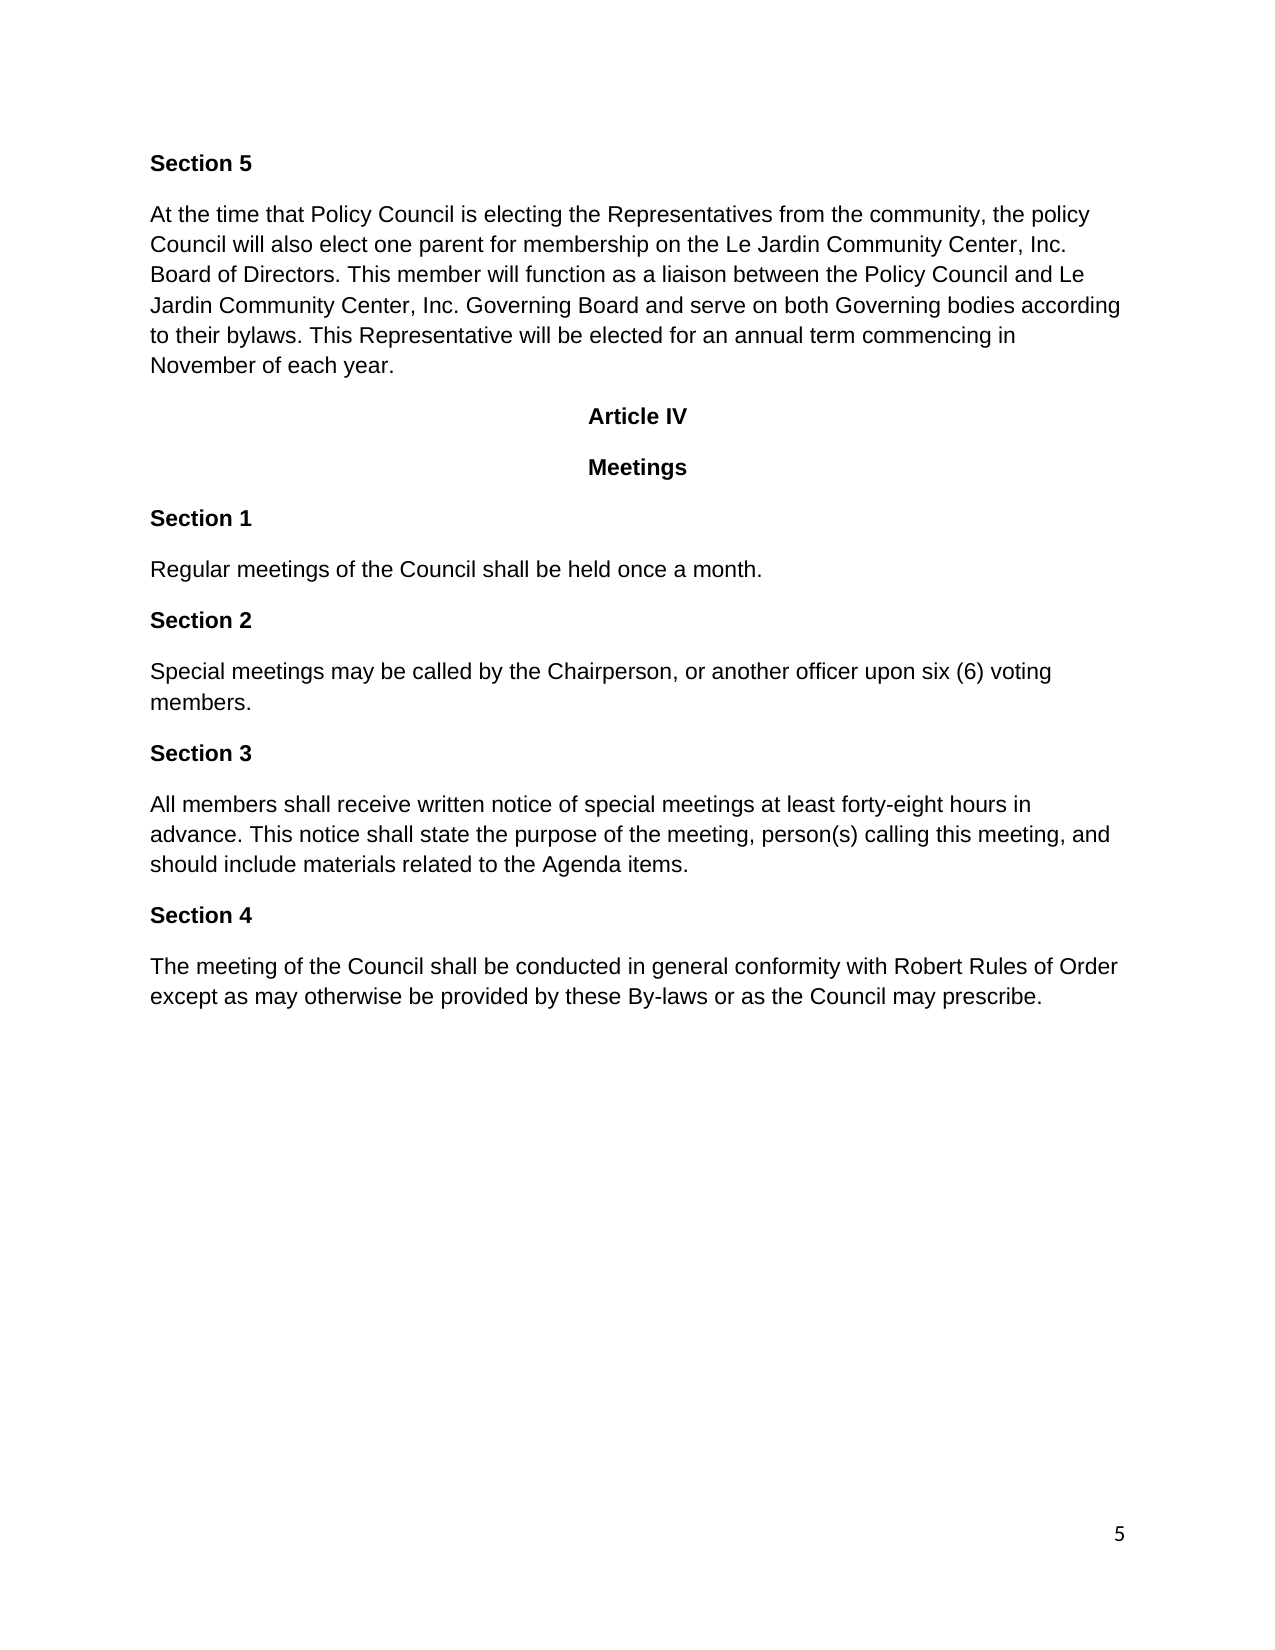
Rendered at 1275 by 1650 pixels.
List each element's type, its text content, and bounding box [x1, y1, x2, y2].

text Special meetings may be called by the Chairperson, or another officer upon six (6) voting members. [150, 658, 1125, 715]
text Regular meetings of the Council shall be held once a month. [150, 556, 1125, 583]
text The meeting of the Council shall be conducted in general conformity with Robert Rules of Order except as may otherwise be provided by these By-laws or as the Council may prescribe. [150, 953, 1125, 1010]
text Section 5 [150, 150, 1125, 176]
text All members shall receive written notice of special meetings at least forty-eight hours in advance. This notice shall state the purpose of the meeting, person(s) calling this meeting, and should include materials related to the Agenda items. [150, 791, 1125, 877]
text Section 2 [150, 607, 1125, 634]
text Article IV [150, 403, 1125, 429]
text At the time that Policy Council is electing the Representatives from the community, the policy Council will also elect one parent for membership on the Le Jardin Community Center, Inc. Board of Directors. This member will function as a liaison between the Policy Council and Le Jardin Community Center, Inc. Governing Board and serve on both Governing bodies according to their bylaws. This Representative will be elected for an annual term commencing in November of each year. [150, 201, 1125, 378]
text Section 1 [150, 505, 1125, 532]
text Meetings [150, 454, 1125, 481]
text Section 3 [150, 739, 1125, 766]
text Section 4 [150, 902, 1125, 928]
